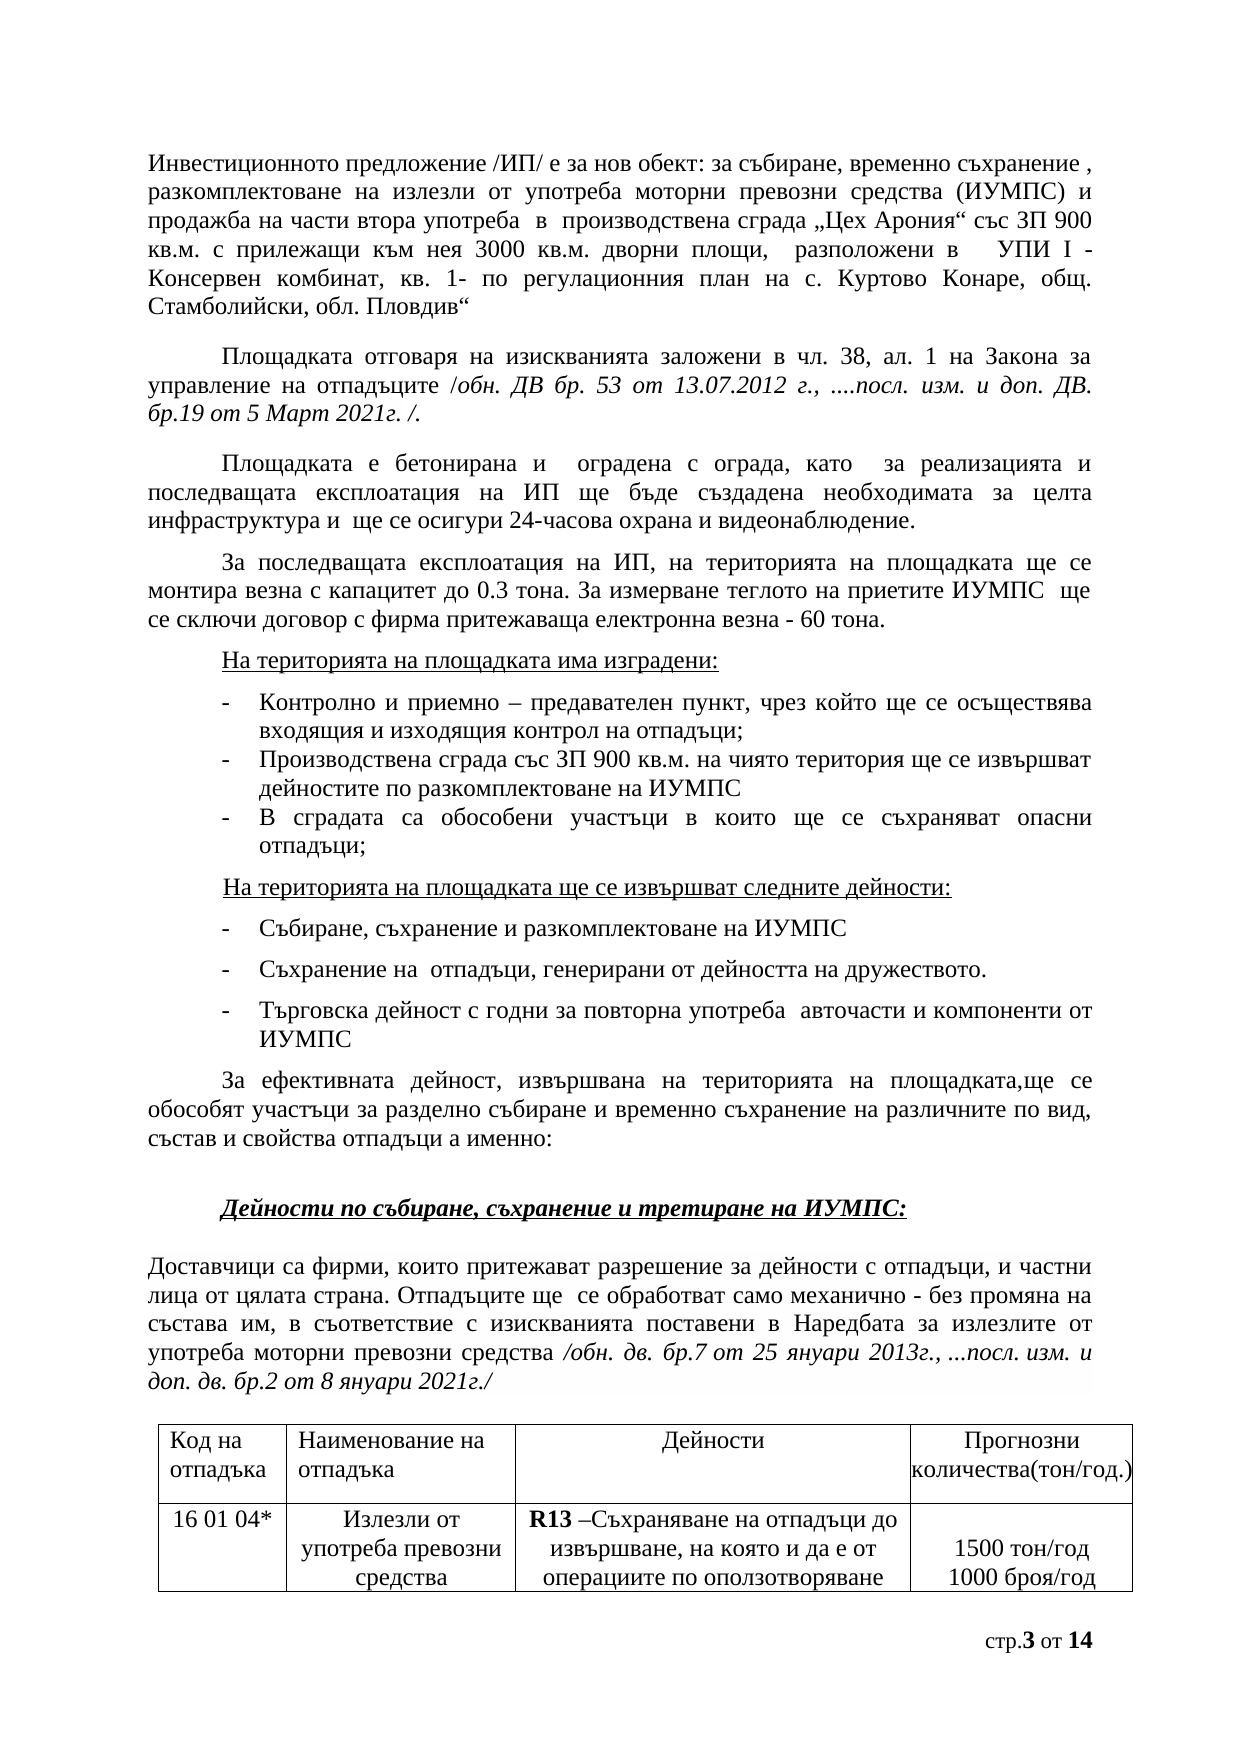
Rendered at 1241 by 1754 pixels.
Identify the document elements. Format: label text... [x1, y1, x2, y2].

text Доставчици са фирми, които притежават разрешение за дейности с отпадъци, и частни лица от цялата страна. Отпадъците ще се обработват само механично - без промяна на състава им, в съответствие с изискванията поставени в Наредбата за излезлите от употреба моторни превозни средства /обн. дв. бр.7 от 25 януари 2013г., ...посл. изм. и доп. дв. бр.2 от 8 януари 2021г./ [148, 1251, 1093, 1395]
list Контролно и приемно – предавателен пункт, чрез който ще се осъществява входящия и изходящия контрол на отпадъци; [221, 687, 1093, 744]
table_header Код на отпадъка [159, 1425, 286, 1503]
text Площадката е бетонирана и оградена с ограда, като за реализацията и последващата експлоатация на ИП ще бъде създадена необходимата за целта инфраструктура и ще се осигури 24-часова охрана и видеонаблюдение. [148, 448, 1093, 534]
text Инвестиционното предложение /ИП/ е за нов обект: за събиране, временно съхранение , разкомплектоване на излезли от употреба моторни превозни средства (ИУМПС) и продажба на части втора употреба в производствена сграда „Цех Арония“ със ЗП 900 кв.м. с прилежащи към нея 3000 кв.м. дворни площи, разположени в УПИ I -Консервен комбинат, кв. 1- по регулационния план на с. Куртово Конаре, общ. Стамболийски, обл. Пловдив“ [148, 148, 1093, 320]
table_header Дейности [516, 1425, 910, 1503]
list Търговска дейност с годни за повторна употреба авточасти и компоненти от ИУМПС [221, 996, 1093, 1053]
list Съхранение на отпадъци, генерирани от дейността на дружеството. [221, 954, 1093, 983]
text На територията на площадката ще се извършват следните дейности: [223, 872, 1093, 901]
list Събиране, съхранение и разкомплектоване на ИУМПС [221, 913, 1093, 942]
table_cell 16 01 04* [159, 1504, 286, 1591]
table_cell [287, 1504, 515, 1591]
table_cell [516, 1504, 910, 1591]
table_header Наименование на отпадъка [287, 1425, 515, 1503]
text За ефективната дейност, извършвана на територията на площадката,ще се обособят участъци за разделно събиране и временно съхранение на различните по вид, състав и свойства отпадъци а именно: [148, 1066, 1093, 1152]
list Производствена сграда със ЗП 900 кв.м. на чиято територия ще се извършват дейностите по разкомплектоване на ИУМПС [221, 744, 1093, 802]
text На територията на площадката има изградени: [148, 646, 1093, 674]
text Площадката отговаря на изискванията заложени в чл. 38, ал. 1 на Закона за управление на отпадъците /обн. ДВ бр. 53 от 13.07.2012 г., ....посл. изм. и доп. ДВ. бр.19 от 5 Март 2021г. /. [148, 341, 1093, 427]
text За последващата експлоатация на ИП, на територията на площадката ще се монтира везна с капацитет до 0.3 тона. За измерване теглото на приетите ИУМПС ще се сключи договор с фирма притежаваща електронна везна - 60 тона. [148, 547, 1093, 633]
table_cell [911, 1504, 1132, 1591]
table_header Прогнозни количества(тон/год.) [911, 1425, 1132, 1503]
text Дейности по събиране, съхранение и третиране на ИУМПС: [148, 1193, 1093, 1222]
list В сградата са обособени участъци в които ще се съхраняват опасни отпадъци; [221, 802, 1093, 859]
